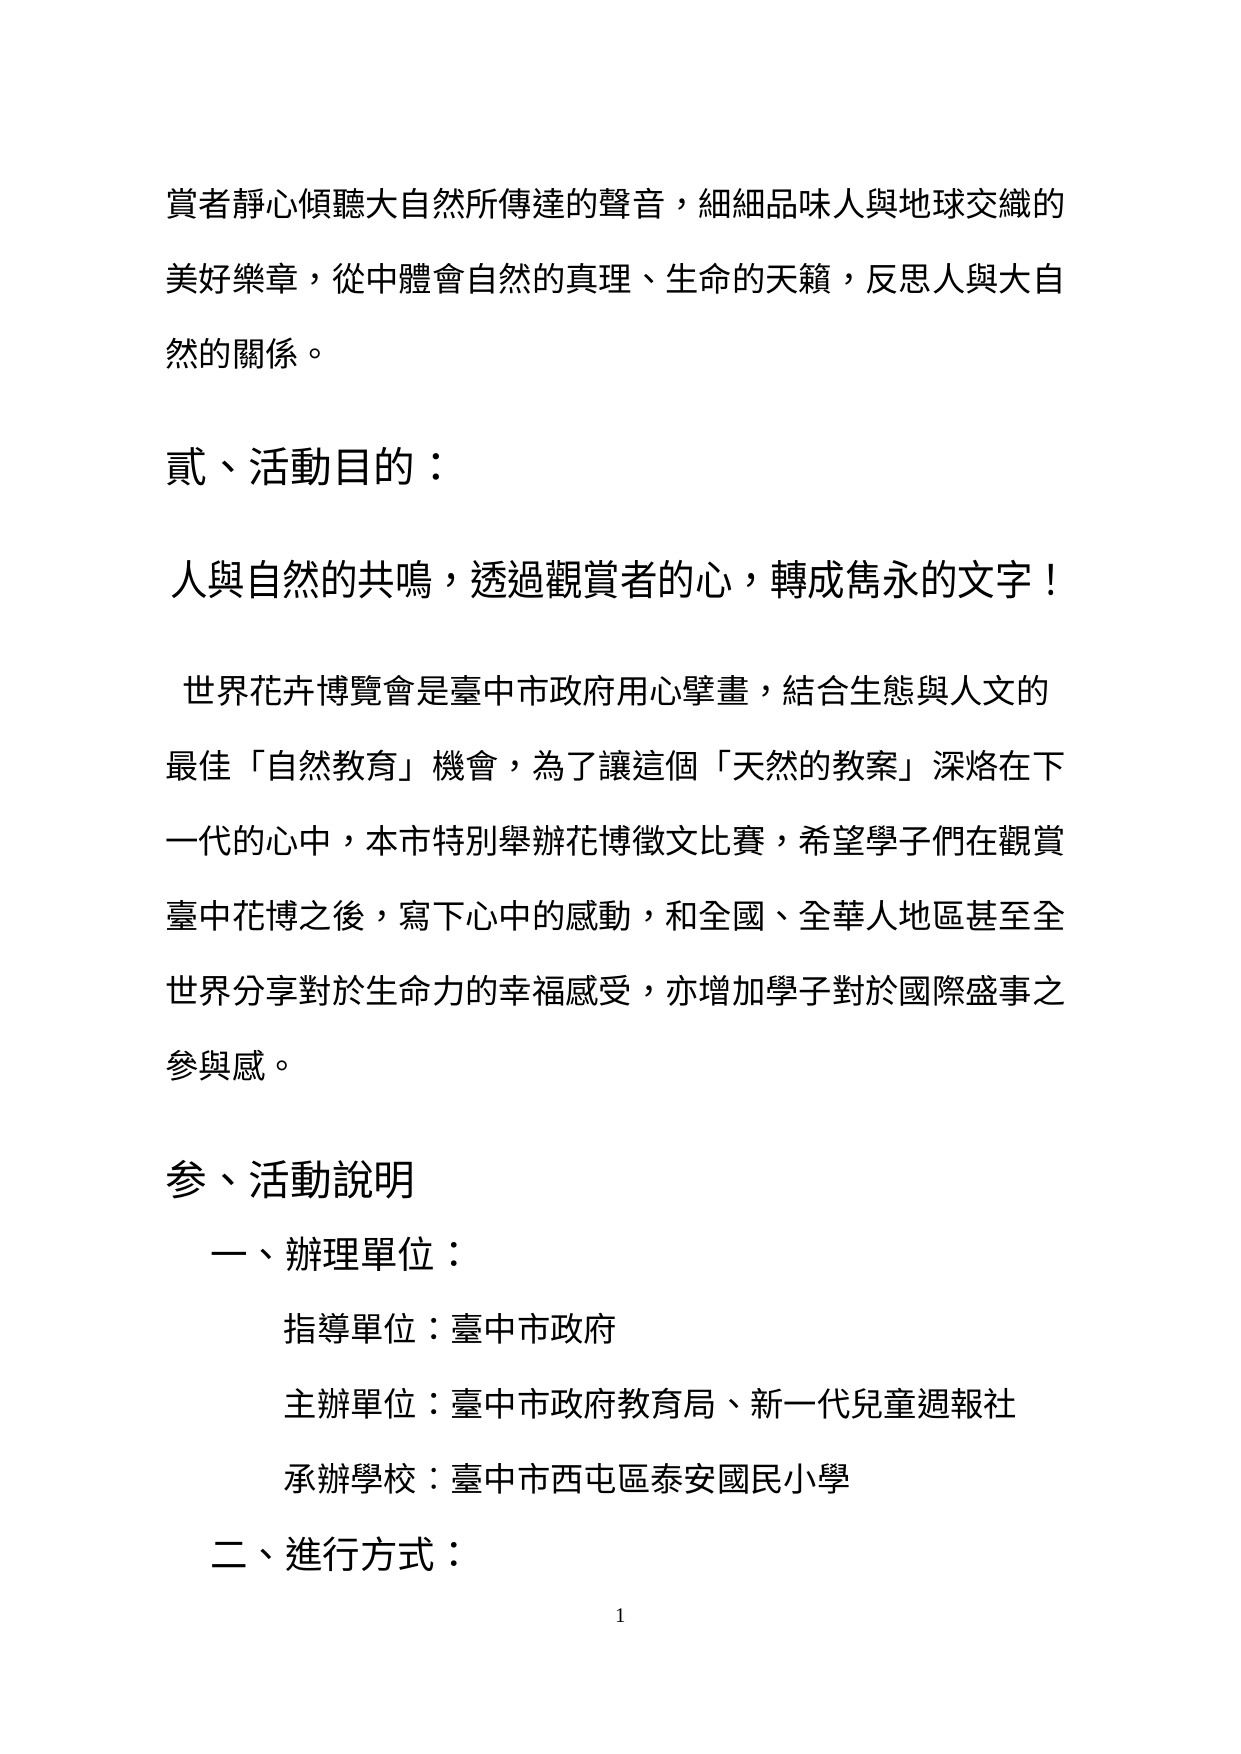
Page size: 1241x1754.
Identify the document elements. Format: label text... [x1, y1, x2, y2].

text 主辦單位：臺中市政府教育局、新一代兒童週報社 [165, 1364, 1075, 1439]
text 貳、活動目的： [165, 427, 1075, 502]
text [165, 164, 1075, 389]
text 参、活動說明 [165, 1139, 1075, 1214]
text 承辦學校︰臺中市西屯區泰安國民小學 [283, 1439, 1075, 1514]
text 人與自然的共鳴，透過觀賞者的心，轉成雋永的文字！ [165, 539, 1075, 614]
text 一、辦理單位： [165, 1214, 1075, 1289]
text 世界花卉博覽會是臺中市政府用心擘畫，結合生態與人文的最佳「自然教育」機會，為了讓這個「天然的教案」深烙在下一代的心中，本市特別舉辦花博徵文比賽，希望學子們在觀賞臺中花博之後，寫下心中的感動，和全國、全華人地區甚至全世界分享對於生命力的幸福感受，亦增加學子對於國際盛事之參與感。 [165, 652, 1075, 1102]
text 二、進行方式： [165, 1514, 1075, 1589]
text 指導單位：臺中市政府 [165, 1289, 1075, 1364]
